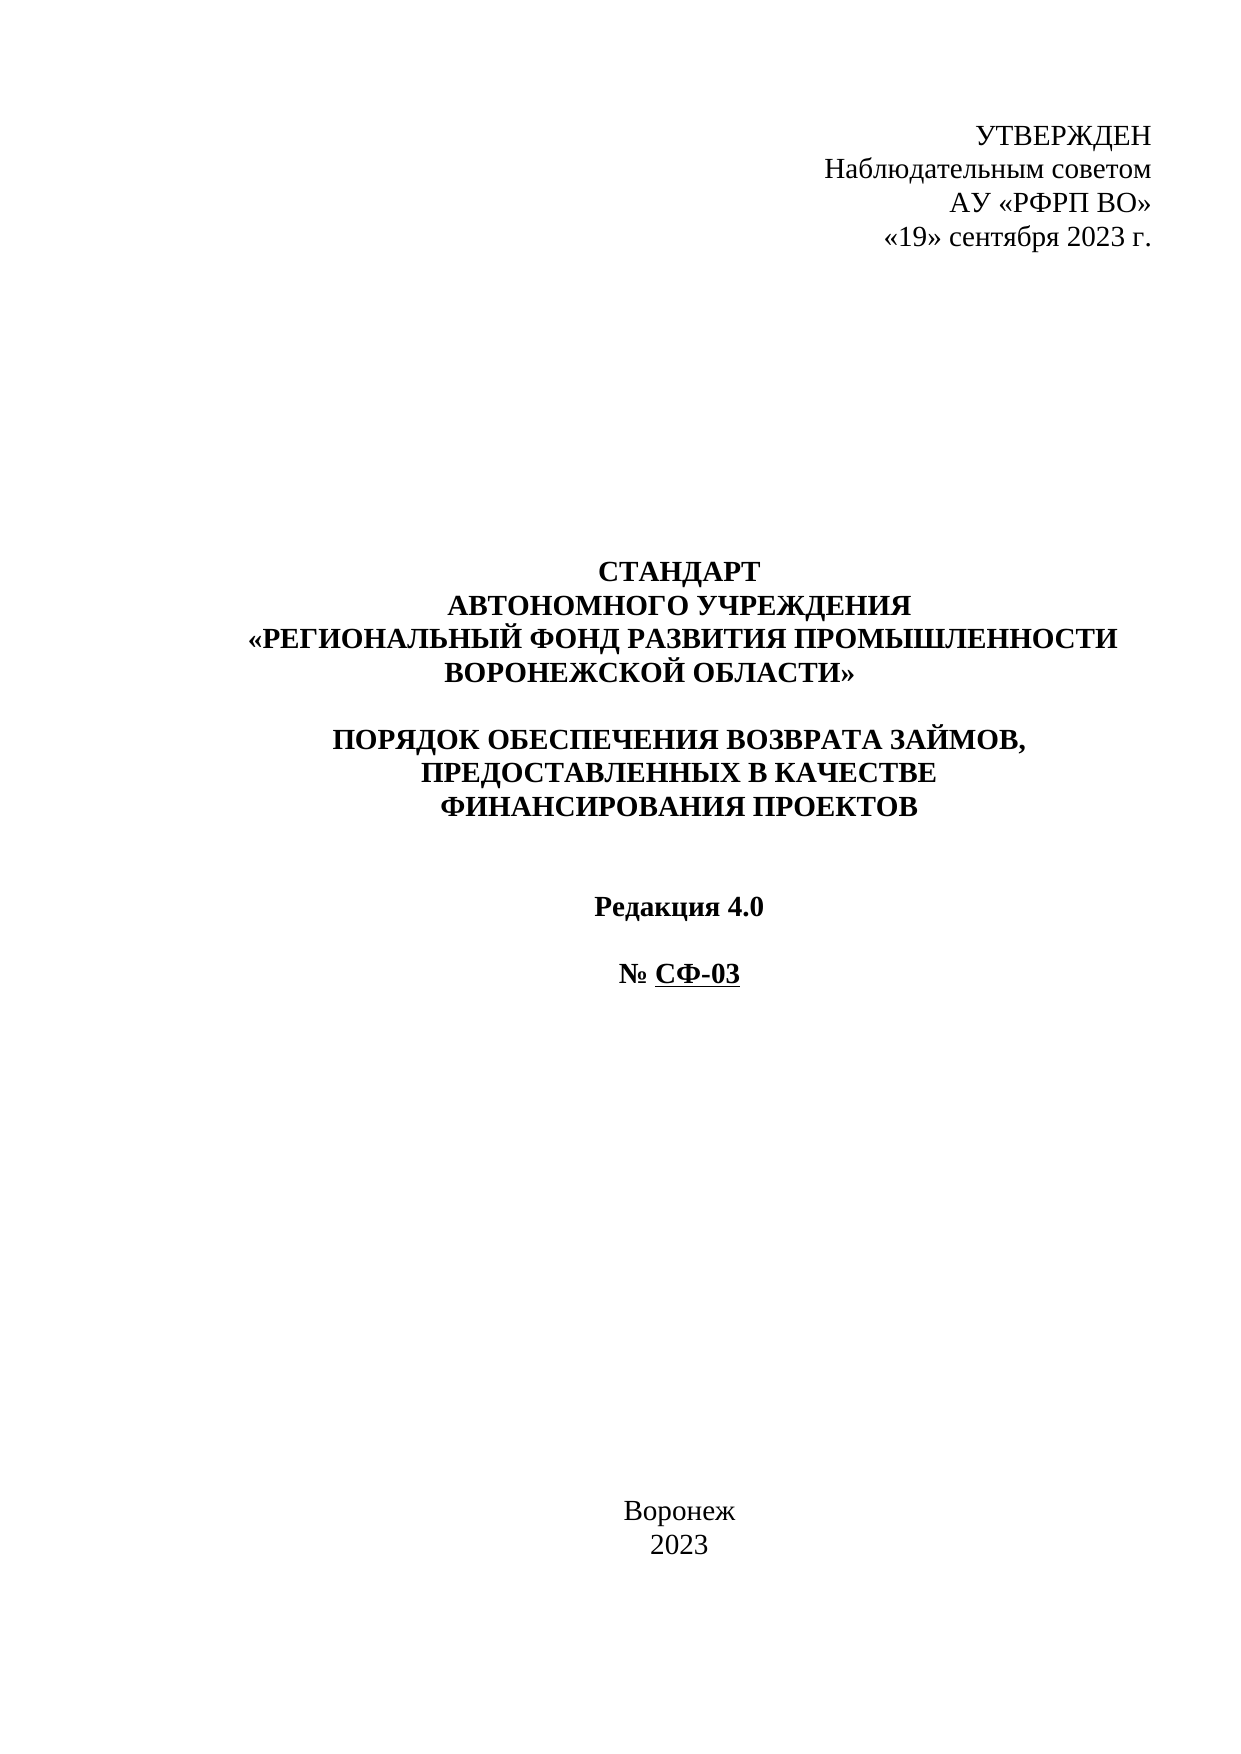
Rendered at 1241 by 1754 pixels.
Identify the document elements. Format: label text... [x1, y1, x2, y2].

text № СФ-03 [148, 957, 1152, 990]
text Редакция 4.0 [148, 889, 1152, 923]
text УТВЕРЖДЕН [724, 118, 1152, 152]
text ПРЕДОСТАВЛЕННЫХ В КАЧЕСТВЕ [148, 755, 1152, 789]
text «РЕГИОНАЛЬНЫЙ ФОНД РАЗВИТИЯ ПРОМЫШЛЕННОСТИ ВОРОНЕЖСКОЙ ОБЛАСТИ» [148, 621, 1152, 688]
text Наблюдательным советом [724, 152, 1152, 185]
text 2023 [148, 1527, 1152, 1560]
text СТАНДАРТ [148, 554, 1152, 588]
text АВТОНОМНОГО УЧРЕЖДЕНИЯ [148, 588, 1152, 621]
text ПОРЯДОК ОБЕСПЕЧЕНИЯ ВОЗВРАТА ЗАЙМОВ, [148, 722, 1152, 755]
text АУ «РФРП ВО» [724, 185, 1152, 219]
text ФИНАНСИРОВАНИЯ ПРОЕКТОВ [148, 789, 1152, 822]
text «19» сентября 2023 г. [724, 219, 1152, 252]
text Воронеж [148, 1493, 1152, 1527]
